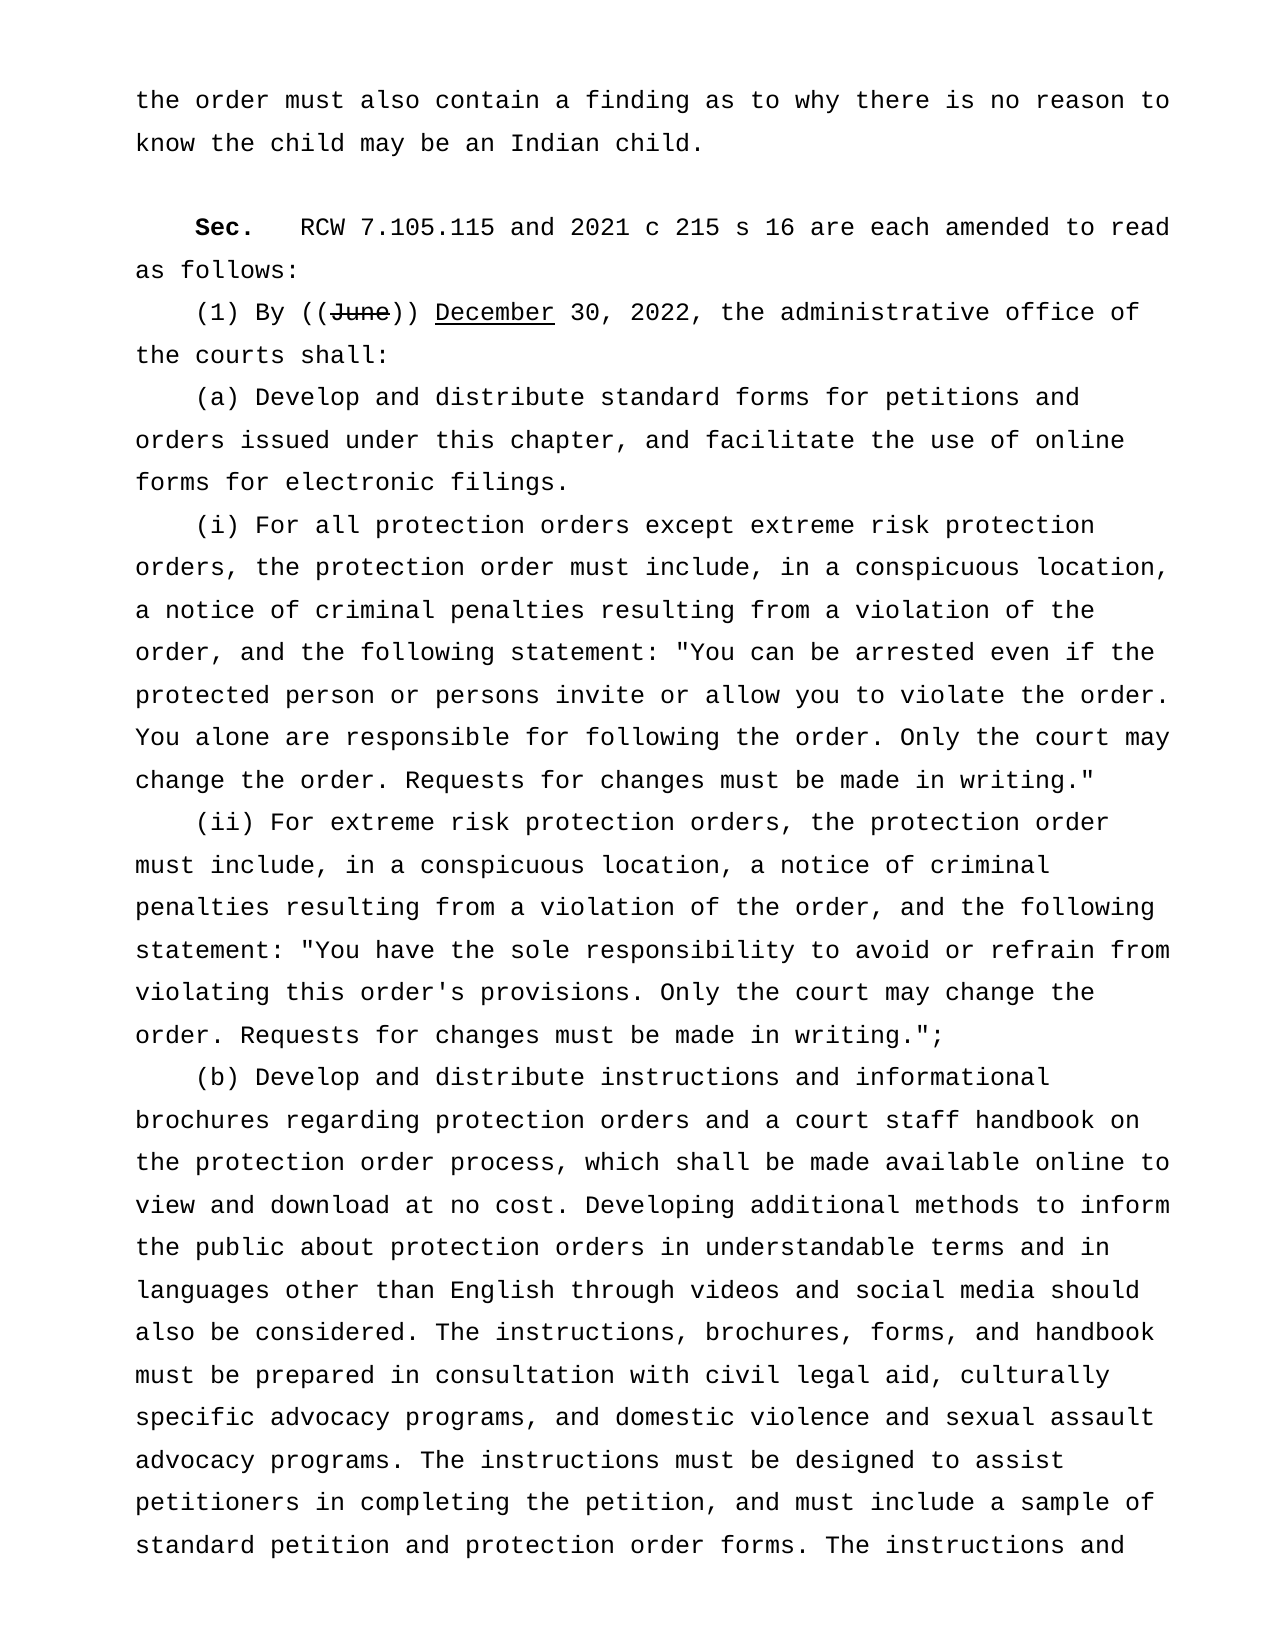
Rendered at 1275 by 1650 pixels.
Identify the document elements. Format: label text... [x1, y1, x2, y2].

text Sec. RCW 7.105.115 and 2021 c 215 s 16 are each amended to read as follows: [135, 202, 1170, 287]
text (a) Develop and distribute standard forms for petitions and orders issued under this chapter, and facilitate the use of online forms for electronic filings. [135, 372, 1170, 499]
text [135, 1052, 1170, 1562]
text (ii) For extreme risk protection orders, the protection order must include, in a conspicuous location, a notice of criminal penalties resulting from a violation of the order, and the following statement: "You have the sole responsibility to avoid or refrain from violating this order's provisions. Only the court may change the order. Requests for changes must be made in writing."; [135, 797, 1170, 1052]
text (1) By ((June)) December 30, 2022, the administrative office of the courts shall: [135, 287, 1170, 372]
text (i) For all protection orders except extreme risk protection orders, the protection order must include, in a conspicuous location, a notice of criminal penalties resulting from a violation of the order, and the following statement: "You can be arrested even if the protected person or persons invite or allow you to violate the order. You alone are responsible for following the order. Only the court may change the order. Requests for changes must be made in writing." [135, 499, 1170, 797]
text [135, 75, 1170, 160]
